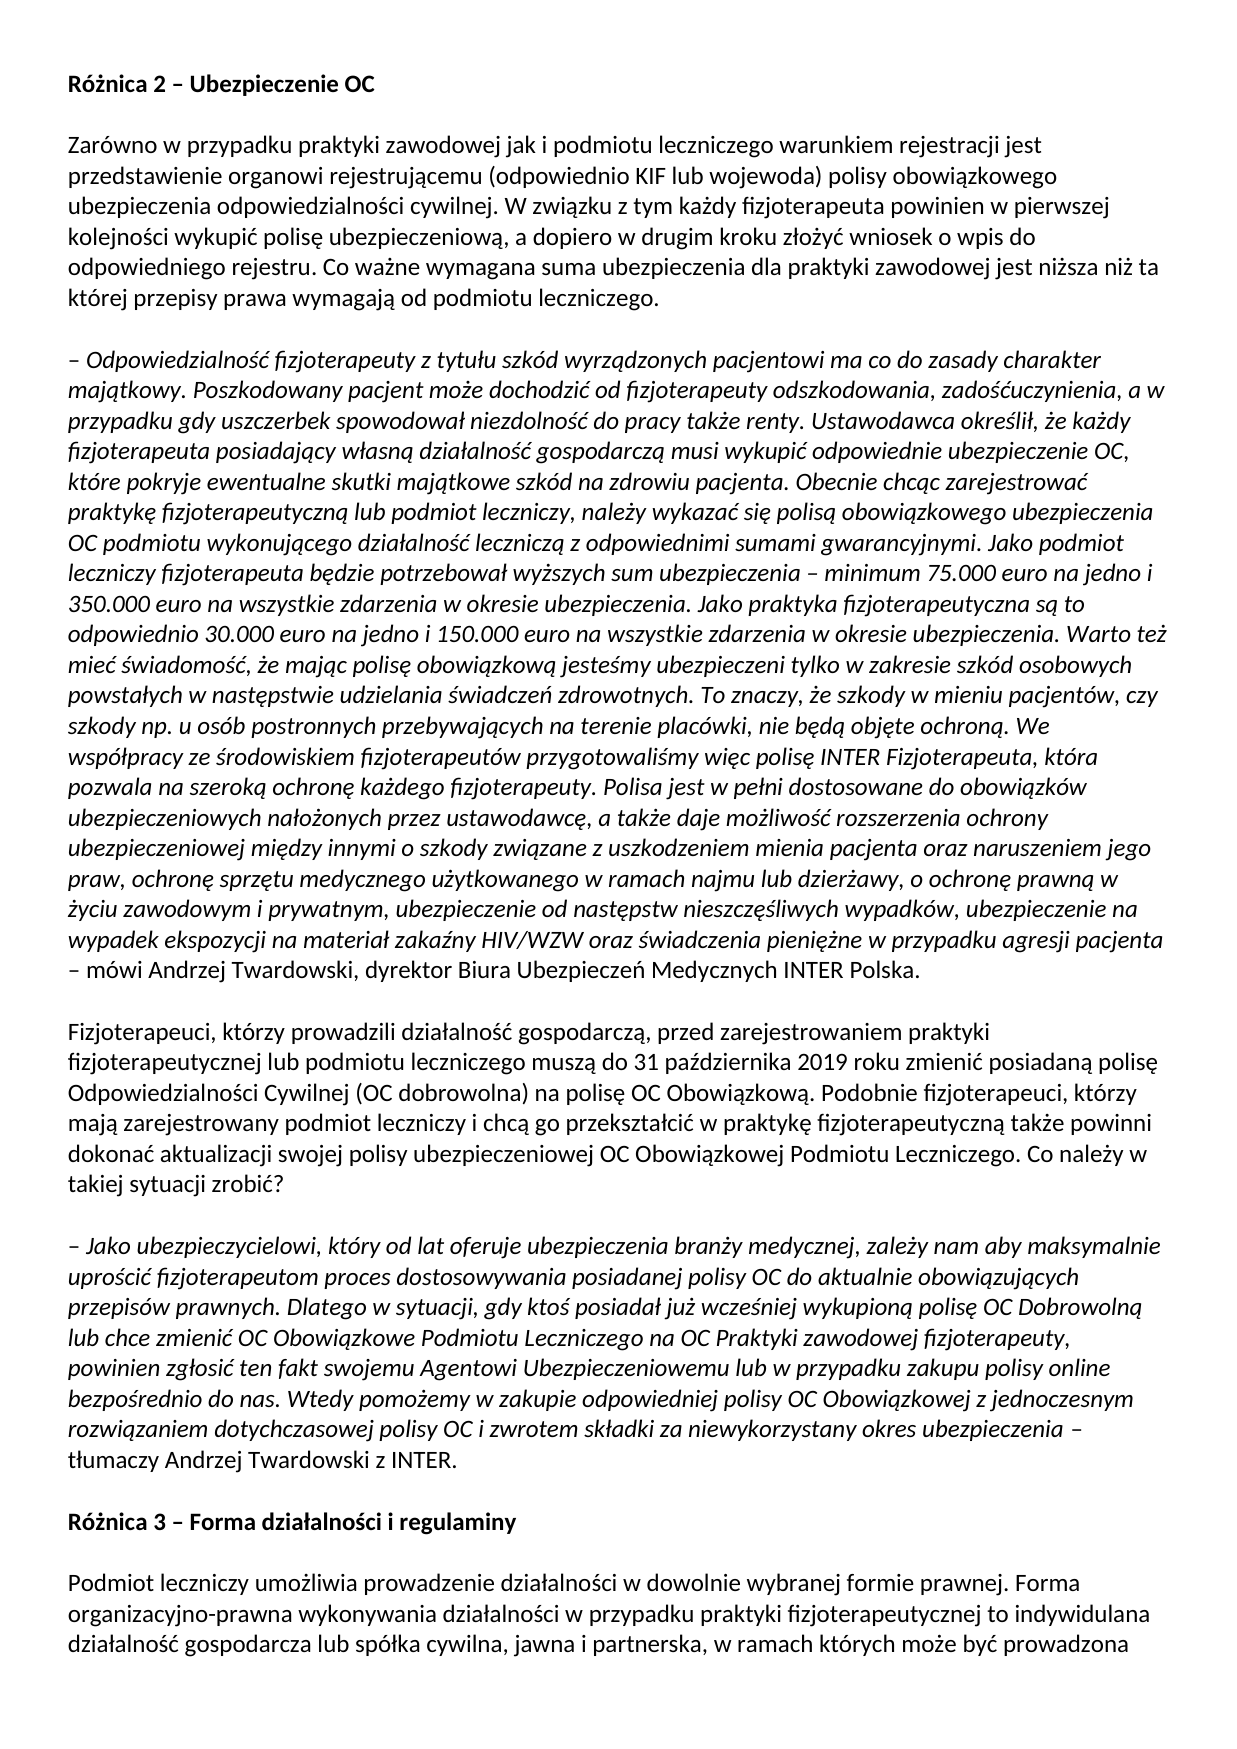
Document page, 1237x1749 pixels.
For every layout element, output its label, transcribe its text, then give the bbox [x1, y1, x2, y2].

text Zarówno w przypadku praktyki zawodowej jak i podmiotu leczniczego warunkiem rejestracji jest przedstawienie organowi rejestrującemu (odpowiednio KIF lub wojewoda) polisy obowiązkowego ubezpieczenia odpowiedzialności cywilnej. W związku z tym każdy fizjoterapeuta powinien w pierwszej kolejności wykupić polisę ubezpieczeniową, a dopiero w drugim kroku złożyć wniosek o wpis do odpowiedniego rejestru. Co ważne wymagana suma ubezpieczenia dla praktyki zawodowej jest niższa niż ta której przepisy prawa wymagają od podmiotu leczniczego. [68, 129, 1169, 313]
text – Odpowiedzialność fizjoterapeuty z tytułu szkód wyrządzonych pacjentowi ma co do zasady charakter majątkowy. Poszkodowany pacjent może dochodzić od fizjoterapeuty odszkodowania, zadośćuczynienia, a w przypadku gdy uszczerbek spowodował niezdolność do pracy także renty. Ustawodawca określił, że każdy fizjoterapeuta posiadający własną działalność gospodarczą musi wykupić odpowiednie ubezpieczenie OC, które pokryje ewentualne skutki majątkowe szkód na zdrowiu pacjenta. Obecnie chcąc zarejestrować praktykę fizjoterapeutyczną lub podmiot leczniczy, należy wykazać się polisą obowiązkowego ubezpieczenia OC podmiotu wykonującego działalność leczniczą z odpowiednimi sumami gwarancyjnymi. Jako podmiot leczniczy fizjoterapeuta będzie potrzebował wyższych sum ubezpieczenia – minimum 75.000 euro na jedno i 350.000 euro na wszystkie zdarzenia w okresie ubezpieczenia. Jako praktyka fizjoterapeutyczna są to odpowiednio 30.000 euro na jedno i 150.000 euro na wszystkie zdarzenia w okresie ubezpieczenia. Warto też mieć świadomość, że mając polisę obowiązkową jesteśmy ubezpieczeni tylko w zakresie szkód osobowych powstałych w następstwie udzielania świadczeń zdrowotnych. To znaczy, że szkody w mieniu pacjentów, czy szkody np. u osób postronnych przebywających na terenie placówki, nie będą objęte ochroną. We współpracy ze środowiskiem fizjoterapeutów przygotowaliśmy więc polisę INTER Fizjoterapeuta, która pozwala na szeroką ochronę każdego fizjoterapeuty. Polisa jest w pełni dostosowane do obowiązków ubezpieczeniowych nałożonych przez ustawodawcę, a także daje możliwość rozszerzenia ochrony ubezpieczeniowej między innymi o szkody związane z uszkodzeniem mienia pacjenta oraz naruszeniem jego praw, ochronę sprzętu medycznego użytkowanego w ramach najmu lub dzierżawy, o ochronę prawną w życiu zawodowym i prywatnym, ubezpieczenie od następstw nieszczęśliwych wypadków, ubezpieczenie na wypadek ekspozycji na materiał zakaźny HIV/WZW oraz świadczenia pieniężne w przypadku agresji pacjenta – mówi Andrzej Twardowski, dyrektor Biura Ubezpieczeń Medycznych INTER Polska. [68, 344, 1169, 985]
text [68, 1568, 1169, 1659]
text – Jako ubezpieczycielowi, który od lat oferuje ubezpieczenia branży medycznej, zależy nam aby maksymalnie uprościć fizjoterapeutom proces dostosowywania posiadanej polisy OC do aktualnie obowiązujących przepisów prawnych. Dlatego w sytuacji, gdy ktoś posiadał już wcześniej wykupioną polisę OC Dobrowolną lub chce zmienić OC Obowiązkowe Podmiotu Leczniczego na OC Praktyki zawodowej fizjoterapeuty, powinien zgłosić ten fakt swojemu Agentowi Ubezpieczeniowemu lub w przypadku zakupu polisy online bezpośrednio do nas. Wtedy pomożemy w zakupie odpowiedniej polisy OC Obowiązkowej z jednoczesnym rozwiązaniem dotychczasowej polisy OC i zwrotem składki za niewykorzystany okres ubezpieczenia – tłumaczy Andrzej Twardowski z INTER. [68, 1230, 1169, 1474]
text Różnica 3 – Forma działalności i regulaminy [68, 1506, 1169, 1536]
text Różnica 2 – Ubezpieczenie OC [68, 68, 1169, 98]
text Fizjoterapeuci, którzy prowadzili działalność gospodarczą, przed zarejestrowaniem praktyki fizjoterapeutycznej lub podmiotu leczniczego muszą do 31 października 2019 roku zmienić posiadaną polisę Odpowiedzialności Cywilnej (OC dobrowolna) na polisę OC Obowiązkową. Podobnie fizjoterapeuci, którzy mają zarejestrowany podmiot leczniczy i chcą go przekształcić w praktykę fizjoterapeutyczną także powinni dokonać aktualizacji swojej polisy ubezpieczeniowej OC Obowiązkowej Podmiotu Leczniczego. Co należy w takiej sytuacji zrobić? [68, 1016, 1169, 1199]
